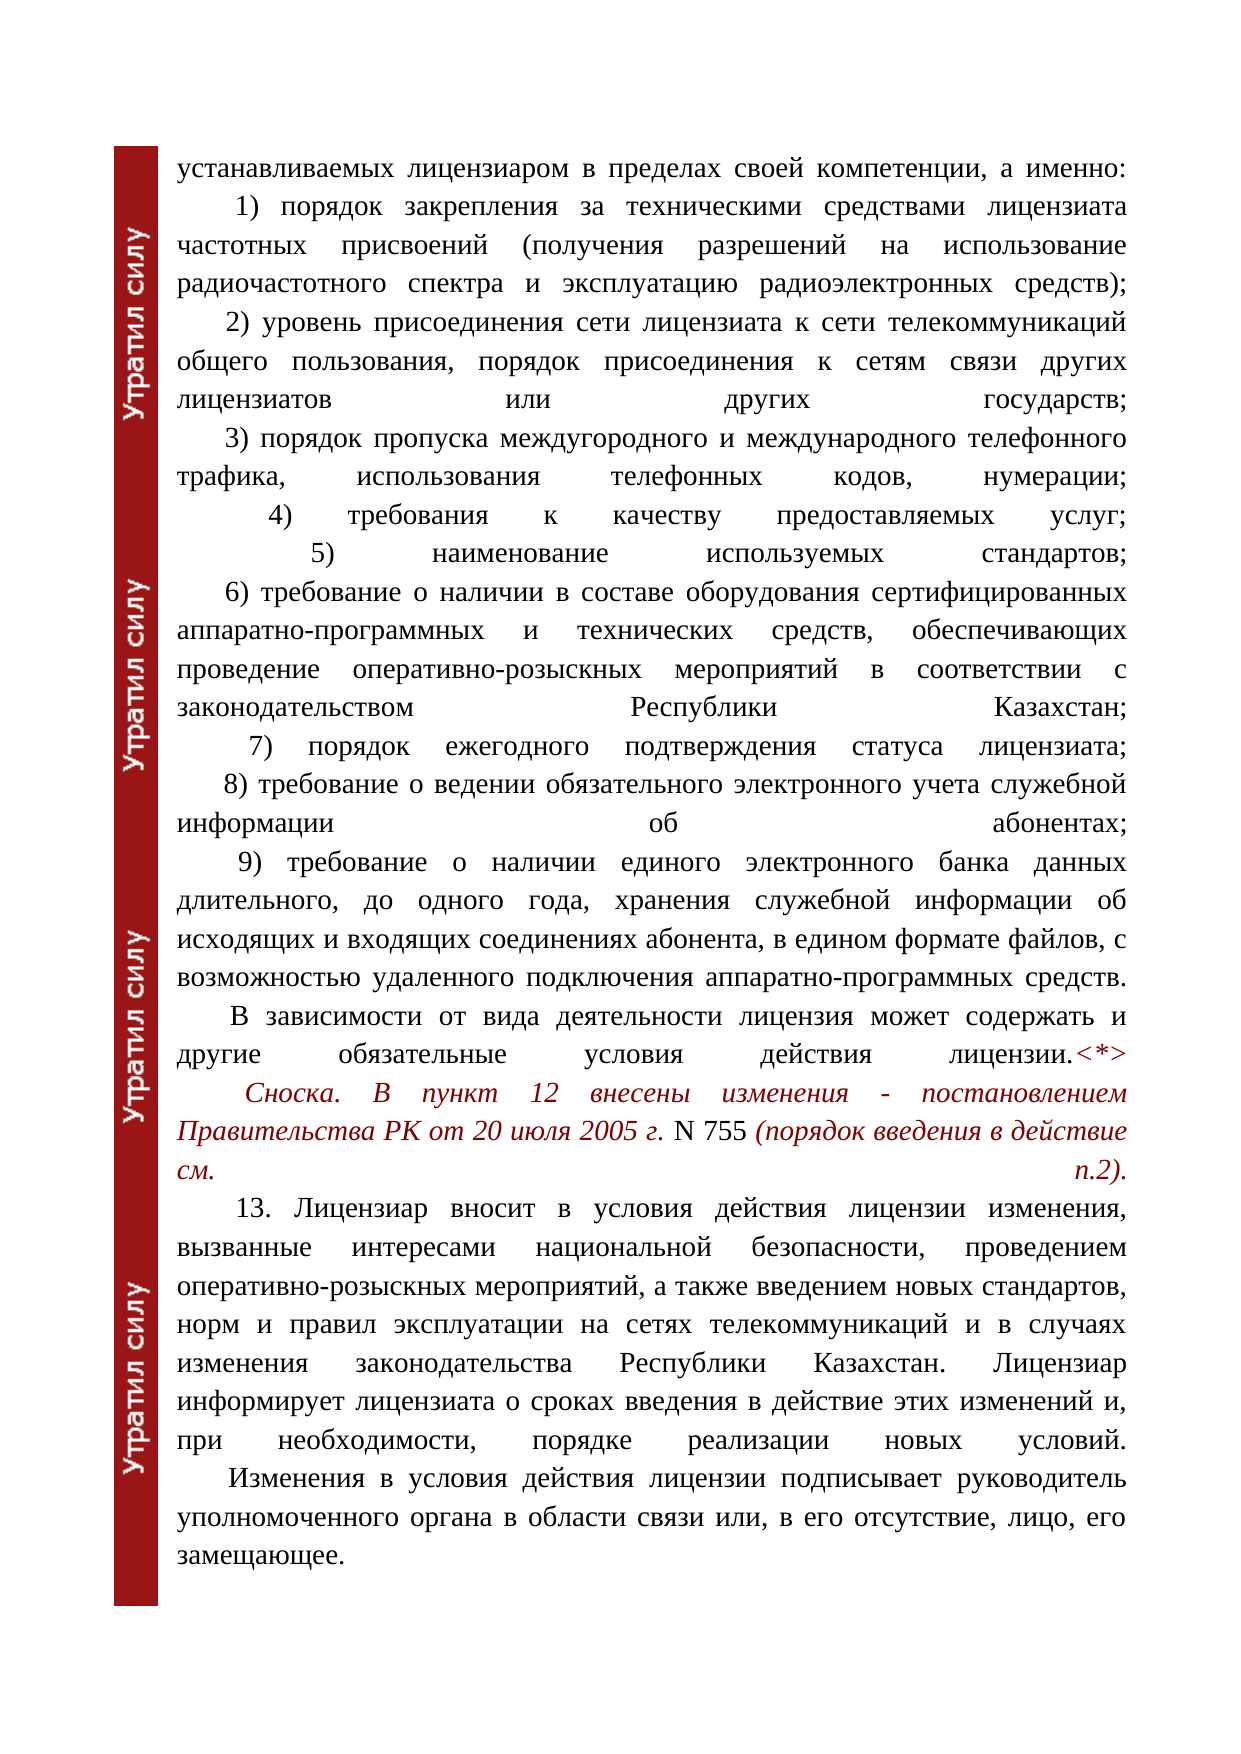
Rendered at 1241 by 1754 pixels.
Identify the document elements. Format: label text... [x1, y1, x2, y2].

picture [114, 146, 158, 150]
picture [114, 1571, 158, 1606]
